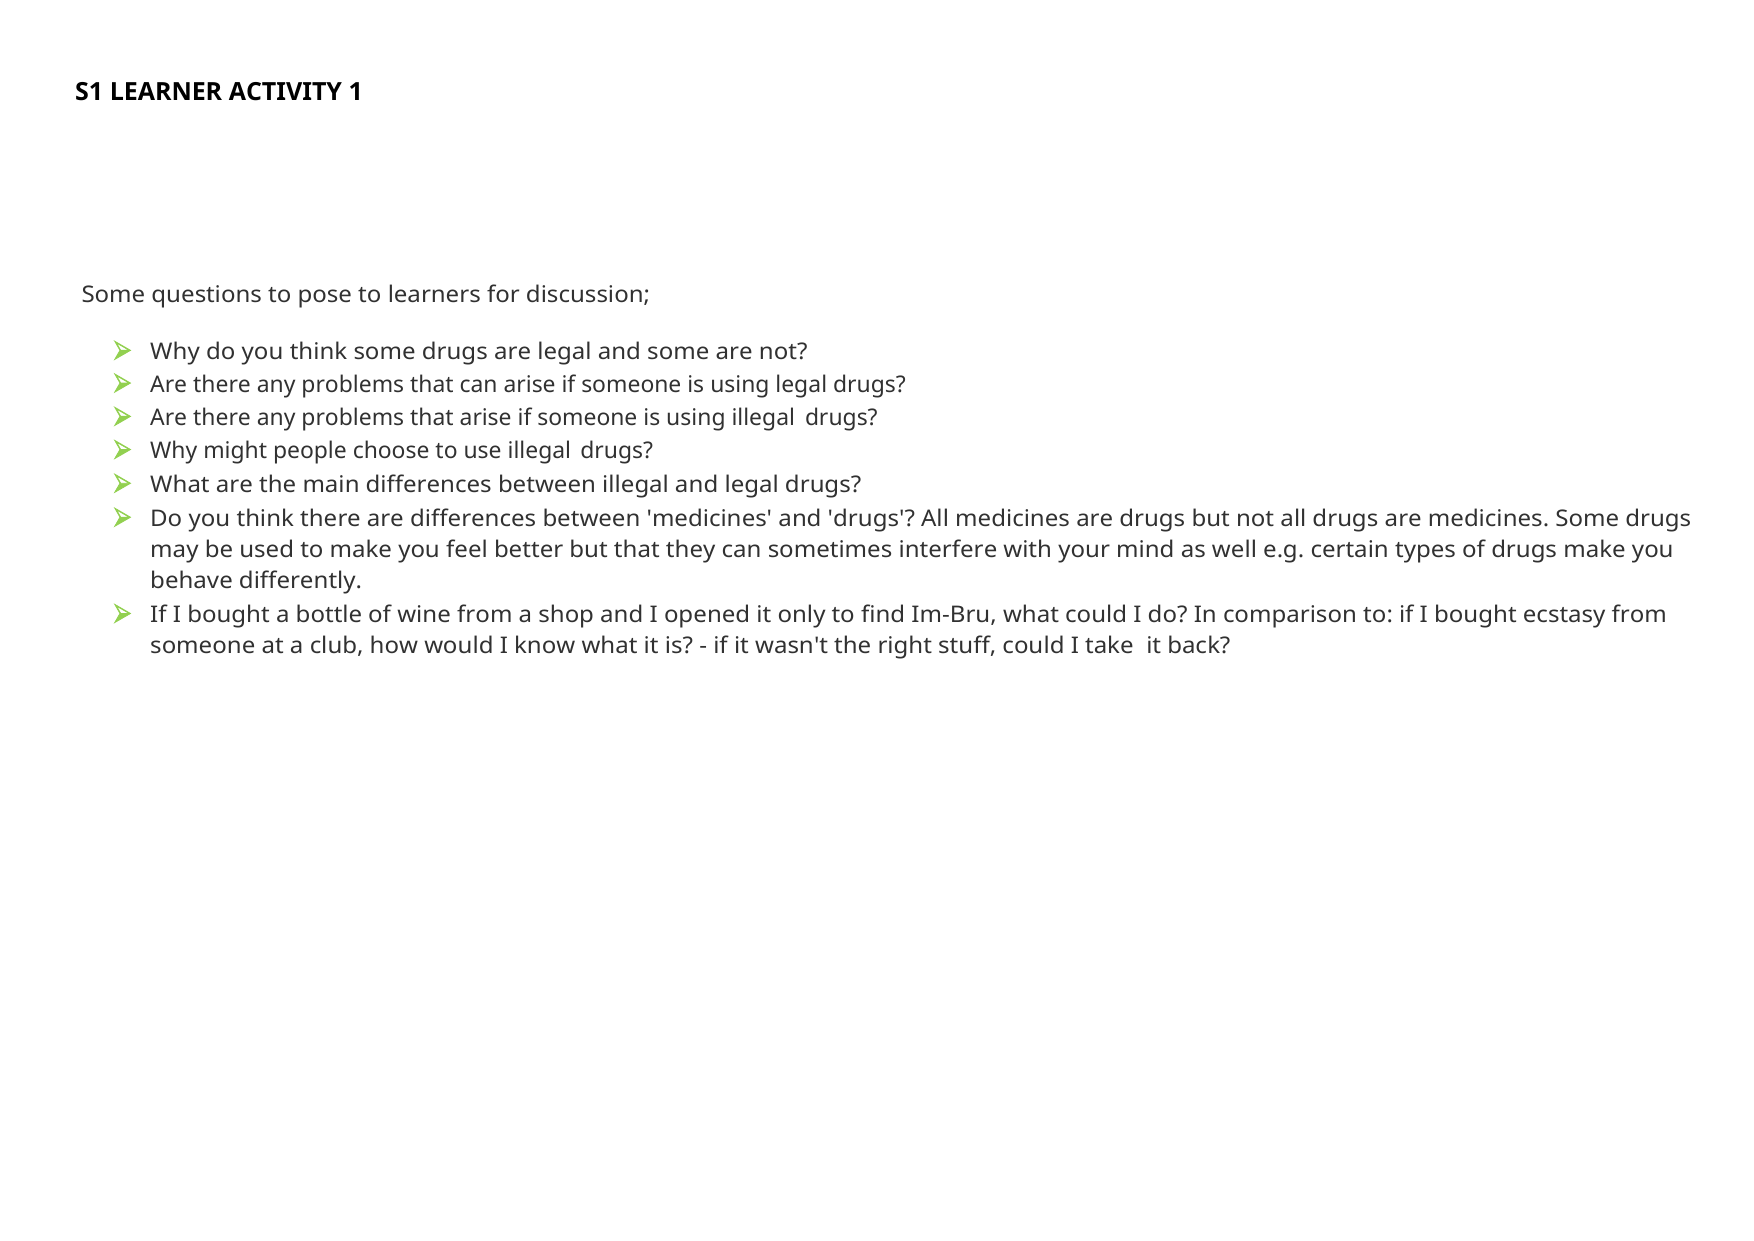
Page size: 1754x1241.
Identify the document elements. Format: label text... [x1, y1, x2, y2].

list Why might people choose to use illegal drugs? [112, 434, 1721, 465]
list Are there any problems that can arise if someone is using legal drugs? [112, 367, 1721, 399]
list What are the main differences between illegal and legal drugs? [112, 468, 1721, 499]
list Do you think there are differences between 'medicines' and 'drugs'? All medicines are drugs but not all drugs are medicines. Some drugs may be used to make you feel better but that they can sometimes interfere with your mind as well e.g. certain types of drugs make you behave differently. [112, 502, 1721, 595]
list If I bought a bottle of wine from a shop and I opened it only to find Im-Bru, what could I do? In comparison to: if I bought ecstasy from someone at a club, how would I know what it is? - if it wasn't the right stuff, could I take it back? [112, 598, 1721, 661]
list Are there any problems that arise if someone is using illegal drugs? [112, 401, 1721, 432]
list Why do you think some drugs are legal and some are not? [112, 335, 1721, 366]
text Some questions to pose to learners for discussion; [75, 278, 1721, 309]
